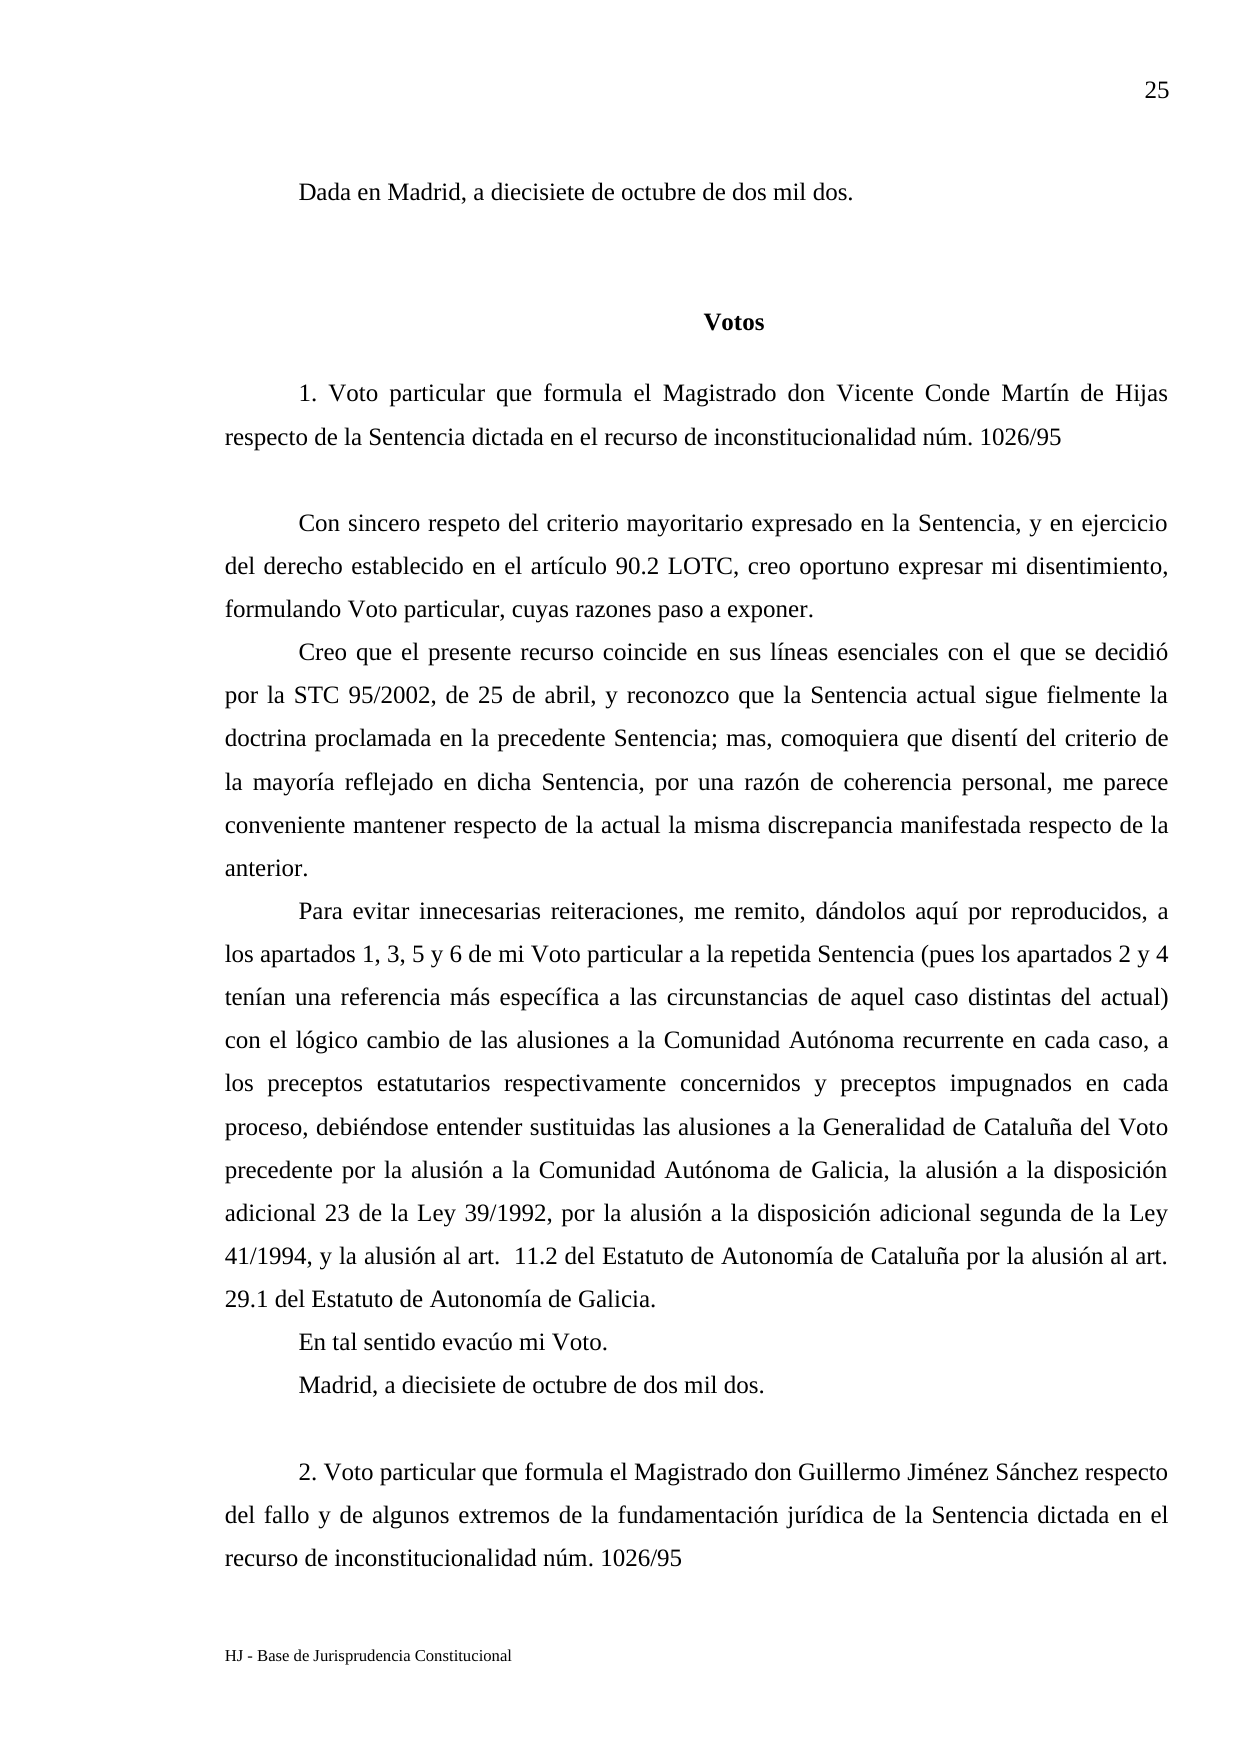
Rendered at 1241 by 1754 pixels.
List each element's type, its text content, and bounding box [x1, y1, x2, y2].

text 1. Voto particular que formula el Magistrado don Vicente Conde Martín de Hijas respecto de la Sentencia dictada en el recurso de inconstitucionalidad núm. 1026/95 [224, 378, 1169, 450]
text Dada en Madrid, a diecisiete de octubre de dos mil dos. [224, 177, 1169, 206]
text Madrid, a diecisiete de octubre de dos mil dos. [224, 1370, 1169, 1399]
text Con sincero respeto del criterio mayoritario expresado en la Sentencia, y en ejercicio del derecho establecido en el artículo 90.2 LOTC, creo oportuno expresar mi disentimiento, formulando Voto particular, cuyas razones paso a exponer. [224, 508, 1169, 623]
text 2. Voto particular que formula el Magistrado don Guillermo Jiménez Sánchez respecto del fallo y de algunos extremos de la fundamentación jurídica de la Sentencia dictada en el recurso de inconstitucionalidad núm. 1026/95 [224, 1457, 1169, 1572]
text En tal sentido evacúo mi Voto. [224, 1327, 1169, 1356]
subtitle Votos [224, 307, 1169, 335]
text Para evitar innecesarias reiteraciones, me remito, dándolos aquí por reproducidos, a los apartados 1, 3, 5 y 6 de mi Voto particular a la repetida Sentencia (pues los apartados 2 y 4 tenían una referencia más específica a las circunstancias de aquel caso distintas del actual) con el lógico cambio de las alusiones a la Comunidad Autónoma recurrente en cada caso, a los preceptos estatutarios respectivamente concernidos y preceptos impugnados en cada proceso, debiéndose entender sustituidas las alusiones a la Generalidad de Cataluña del Voto precedente por la alusión a la Comunidad Autónoma de Galicia, la alusión a la disposición adicional 23 de la Ley 39/1992, por la alusión a la disposición adicional segunda de la Ley 41/1994, y la alusión al art. 11.2 del Estatuto de Autonomía de Cataluña por la alusión al art. 29.1 del Estatuto de Autonomía de Galicia. [224, 896, 1169, 1313]
text Creo que el presente recurso coincide en sus líneas esenciales con el que se decidió por la STC 95/2002, de 25 de abril, y reconozco que la Sentencia actual sigue fielmente la doctrina proclamada en la precedente Sentencia; mas, comoquiera que disentí del criterio de la mayoría reflejado en dicha Sentencia, por una razón de coherencia personal, me parece conveniente mantener respecto de la actual la misma discrepancia manifestada respecto de la anterior. [224, 637, 1169, 882]
